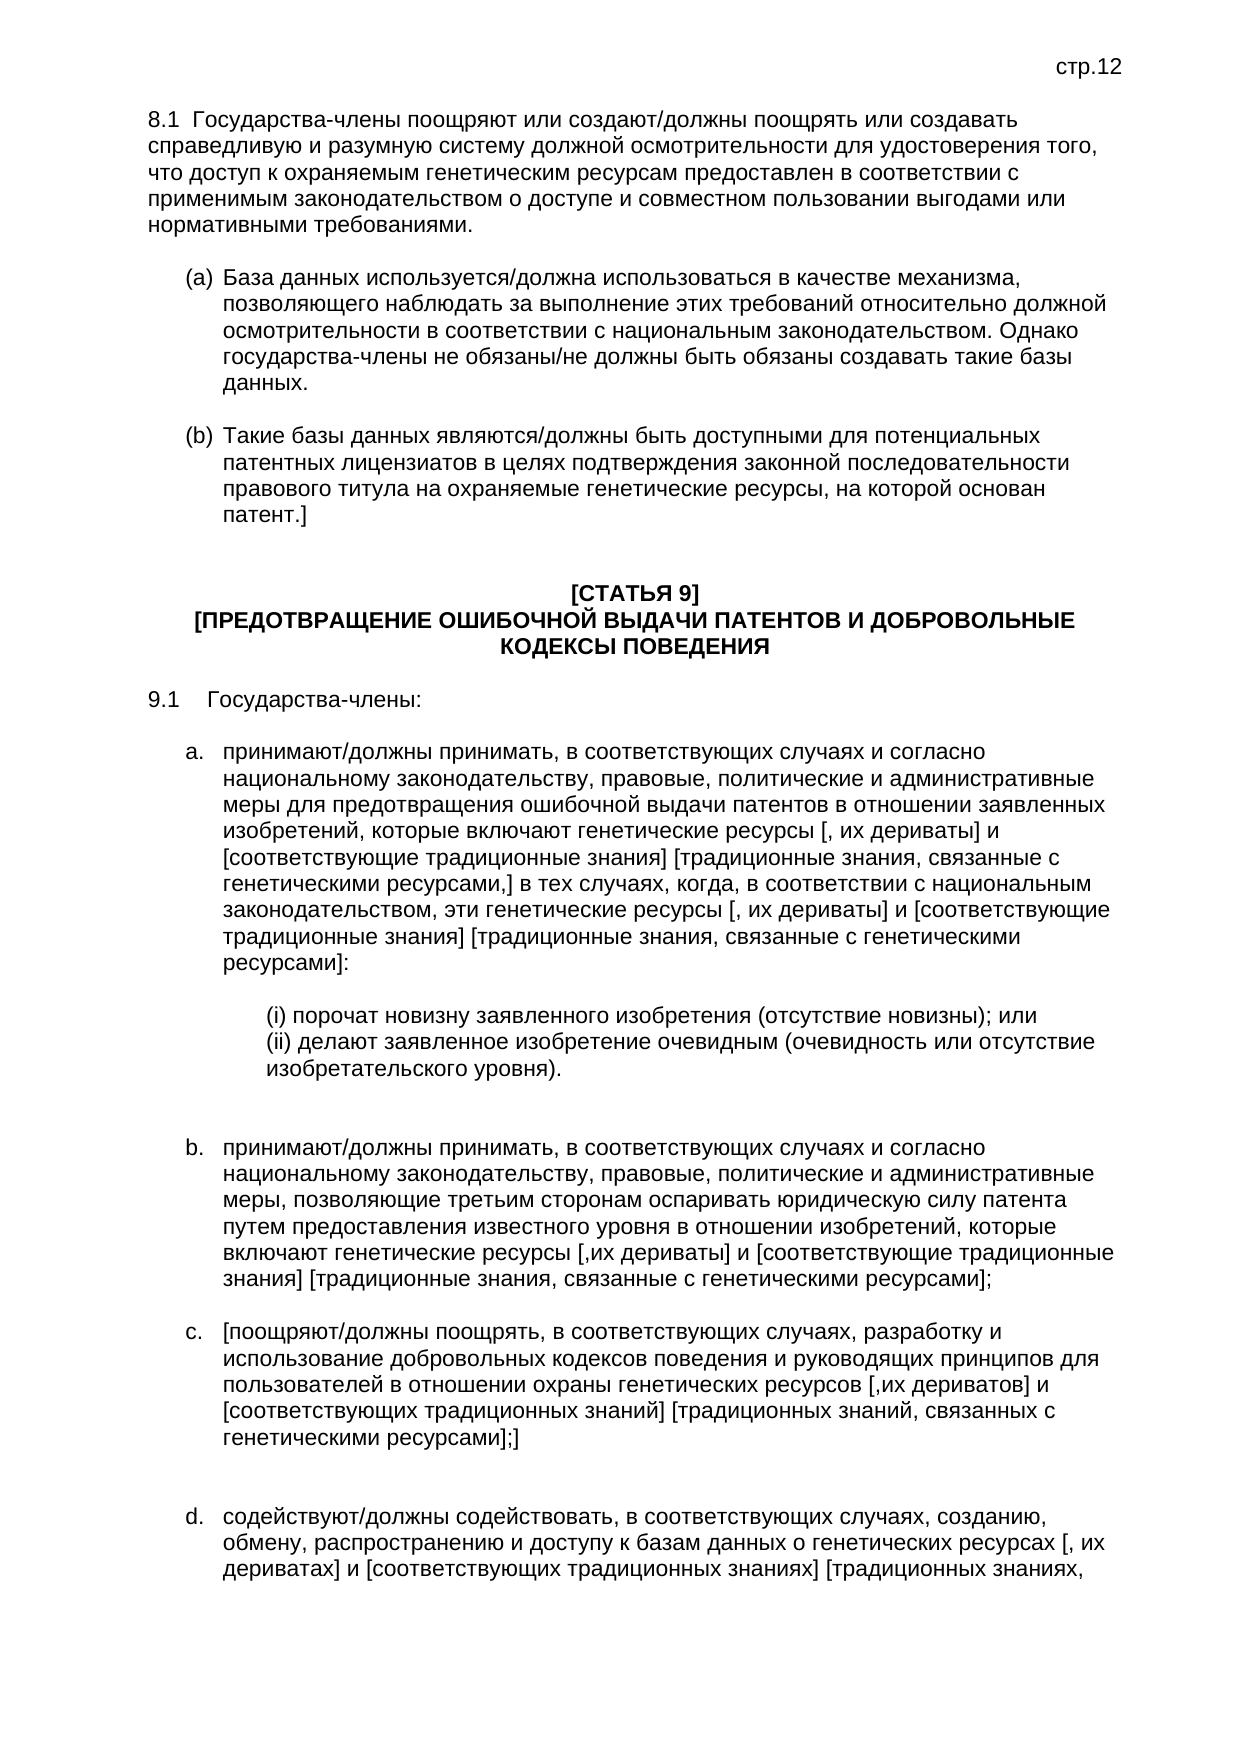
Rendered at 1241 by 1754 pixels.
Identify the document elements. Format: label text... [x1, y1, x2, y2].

text (ii) делают заявленное изобретение очевидным (очевидность или отсутствие изобретательского уровня). [266, 1028, 1122, 1081]
text [СТАТЬЯ 9] [148, 580, 1122, 607]
text 9.1 Государства-члены: [148, 686, 1122, 712]
list База данных используется/должна использоваться в качестве механизма, позволяющего наблюдать за выполнение этих требований относительно должной осмотрительности в соответствии с национальным законодательством. Однако государства-члены не обязаны/не должны быть обязаны создавать такие базы данных. [185, 264, 1122, 396]
text (i) порочат новизну заявленного изобретения (отсутствие новизны); или [148, 1002, 1122, 1028]
text [ПРЕДОТВРАЩЕНИЕ ОШИБОЧНОЙ ВЫДАЧИ ПАТЕНТОВ И ДОБРОВОЛЬНЫЕ КОДЕКСЫ ПОВЕДЕНИЯ [148, 607, 1122, 659]
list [185, 1503, 1122, 1582]
list [поощряют/должны поощрять, в соответствующих случаях, разработку и использование добровольных кодексов поведения и руководящих принципов для пользователей в отношении охраны генетических ресурсов [,их дериватов] и [соответствующих традиционных знаний] [традиционных знаний, связанных с генетическими ресурсами];] [185, 1318, 1122, 1450]
list Такие базы данных являются/должны быть доступными для потенциальных патентных лицензиатов в целях подтверждения законной последовательности правового титула на охраняемые генетические ресурсы, на которой основан патент.] [185, 422, 1122, 527]
list принимают/должны принимать, в соответствующих случаях и согласно национальному законодательству, правовые, политические и административные меры, позволяющие третьим сторонам оспаривать юридическую силу патента путем предоставления известного уровня в отношении изобретений, которые включают генетические ресурсы [,их дериваты] и [соответствующие традиционные знания] [традиционные знания, связанные с генетическими ресурсами]; [185, 1134, 1122, 1292]
list принимают/должны принимать, в соответствующих случаях и согласно национальному законодательству, правовые, политические и административные меры для предотвращения ошибочной выдачи патентов в отношении заявленных изобретений, которые включают генетические ресурсы [, их дериваты] и [соответствующие традиционные знания] [традиционные знания, связанные с генетическими ресурсами,] в тех случаях, когда, в соответствии с национальным законодательством, эти генетические ресурсы [, их дериваты] и [соответствующие традиционные знания] [традиционные знания, связанные с генетическими ресурсами]: [185, 738, 1122, 976]
text 8.1 Государства-члены поощряют или создают/должны поощрять или создавать справедливую и разумную систему должной осмотрительности для удостоверения того, что доступ к охраняемым генетическим ресурсам предоставлен в соответствии с применимым законодательством о доступе и совместном пользовании выгодами или нормативными требованиями. [148, 106, 1122, 238]
